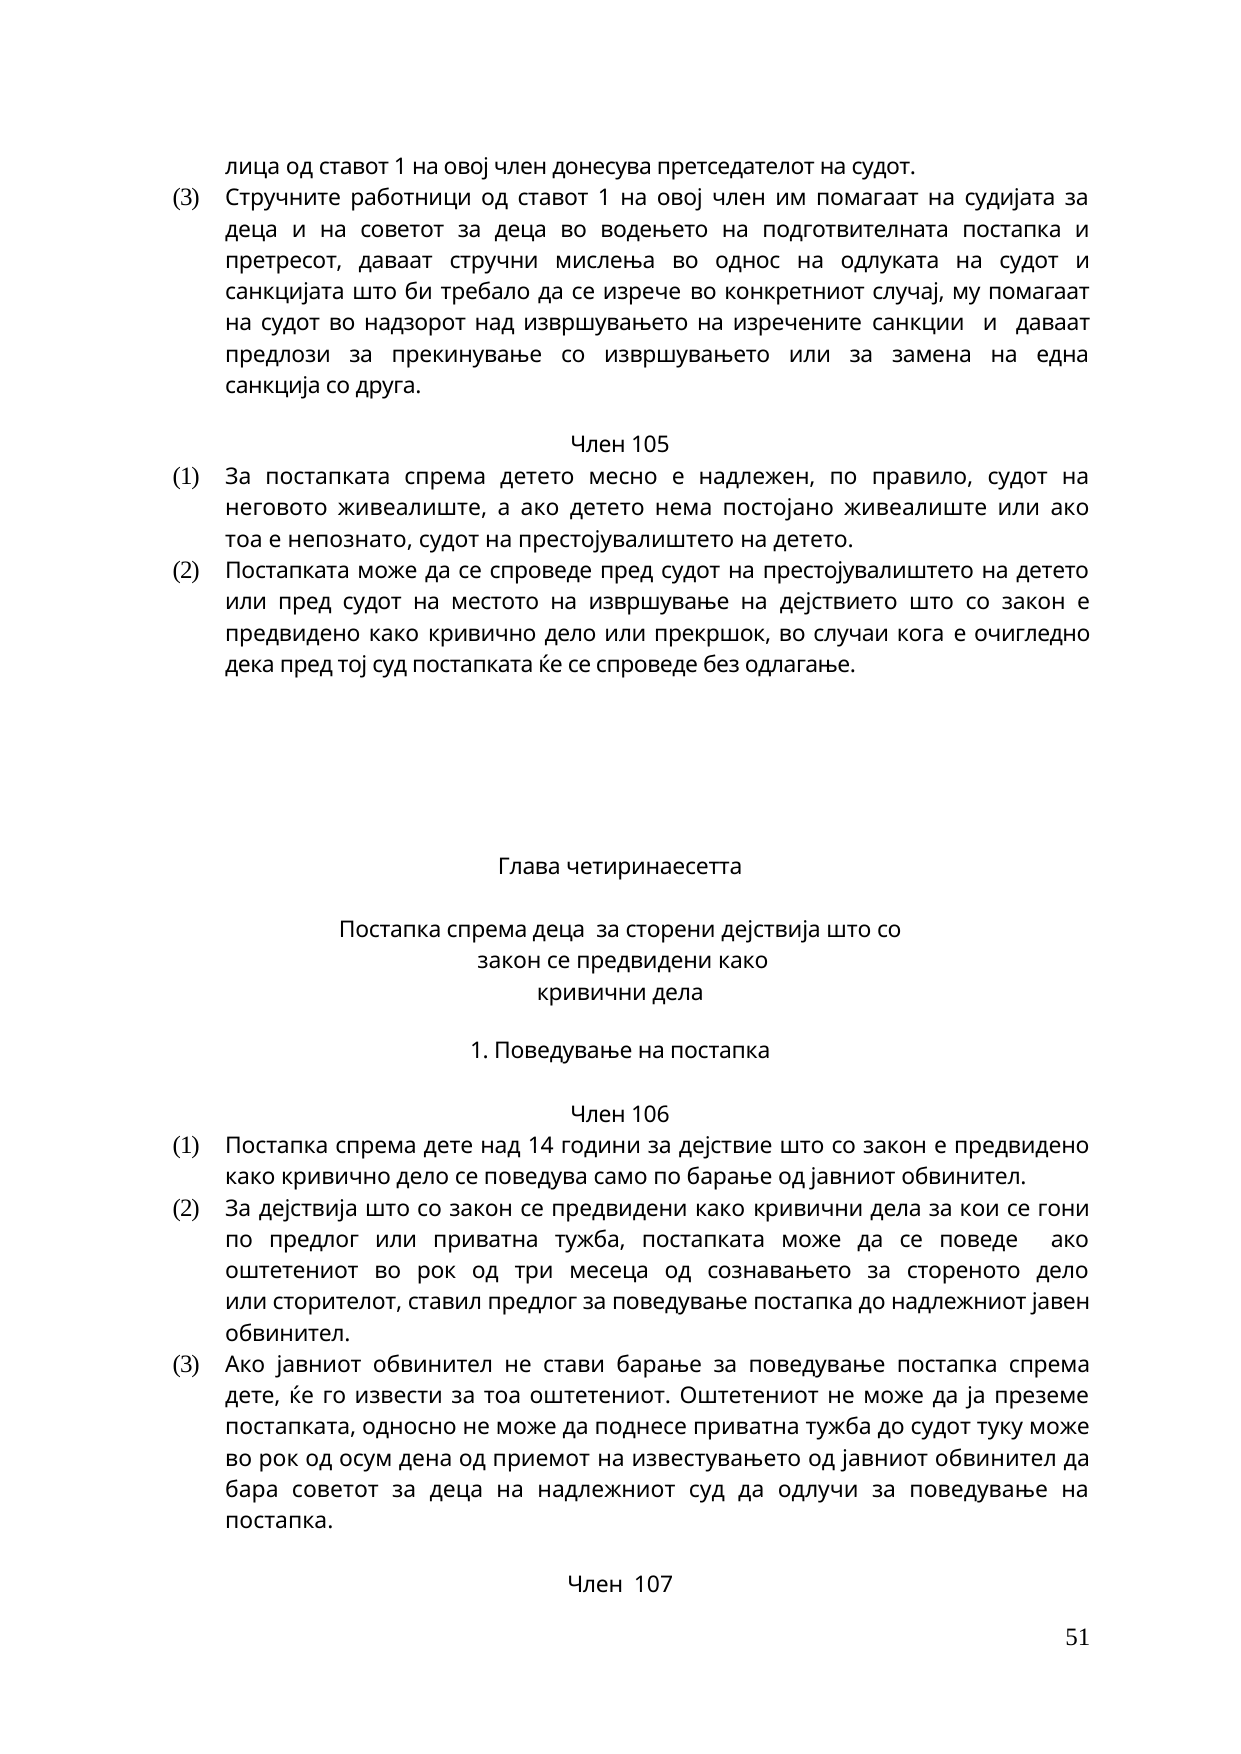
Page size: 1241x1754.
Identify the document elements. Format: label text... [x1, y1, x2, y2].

text Член 105 [150, 428, 1090, 459]
list Стручните работници од ставот 1 на овој член им помагаат на судијата за деца и на советот за деца во водењето на подготвителната постапка и претресот, даваат стручни мислења во однос на одлуката на судот и санкцијата што би требало да се изрече во конкретниот случај, му помагаат на судот во надзорот над извршувањето на изречените санкции и даваат предлози за прекинување со извршувањето или за замена на една санкција со друга. [172, 181, 1090, 400]
text Член 106 [150, 1098, 1090, 1129]
list За дејствија што со закон се предвидени како кривични дела за кои се гони по предлог или приватна тужба, постапката може да се поведе ако оштетениот во рок од три месеца од сознавањето за стореното дело или сторителот, ставил предлог за поведување постапка до надлежниот јавен обвинител. [172, 1192, 1090, 1348]
list Постапката може да се спроведе пред судот на престојувалиштето на детето или пред судот на местото на извршување на дејствието што со закон е предвидено како кривично дело или прекршок, во случаи кога е очигледно дека пред тој суд постапката ќе се спроведе без одлагање. [172, 554, 1090, 679]
list Ако јавниот обвинител не стави барање за поведување постапка спрема дете, ќе го извести за тоа оштетениот. Оштетениот не може да ја преземе постапката, односно не може да поднесе приватна тужба до судот туку може во рок од осум дена од приемот на известувањето од јавниот обвинител да бара советот за деца на надлежниот суд да одлучи за поведување на постапка. [172, 1348, 1090, 1535]
text Член 107 [150, 1568, 1090, 1599]
text кривични дела [150, 976, 1090, 1007]
text Глава четиринаесетта [150, 850, 1090, 882]
text Постапка спрема деца за сторени дејствија што со [150, 913, 1090, 944]
list Постапка спрема дете над 14 години за дејствие што со закон е предвидено како кривично дело се поведува само по барање од јавниот обвинител. [172, 1129, 1090, 1192]
text закон се предвидени како [150, 944, 1090, 976]
list За постапката спрема детето месно е надлежен, по правило, судот на неговото живеалиште, а ако детето нема постојано живеалиште или ако тоа е непознато, судот на престојувалиштето на детето. [172, 460, 1090, 554]
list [172, 150, 1090, 181]
text 1. Поведување на постапка [150, 1034, 1090, 1066]
